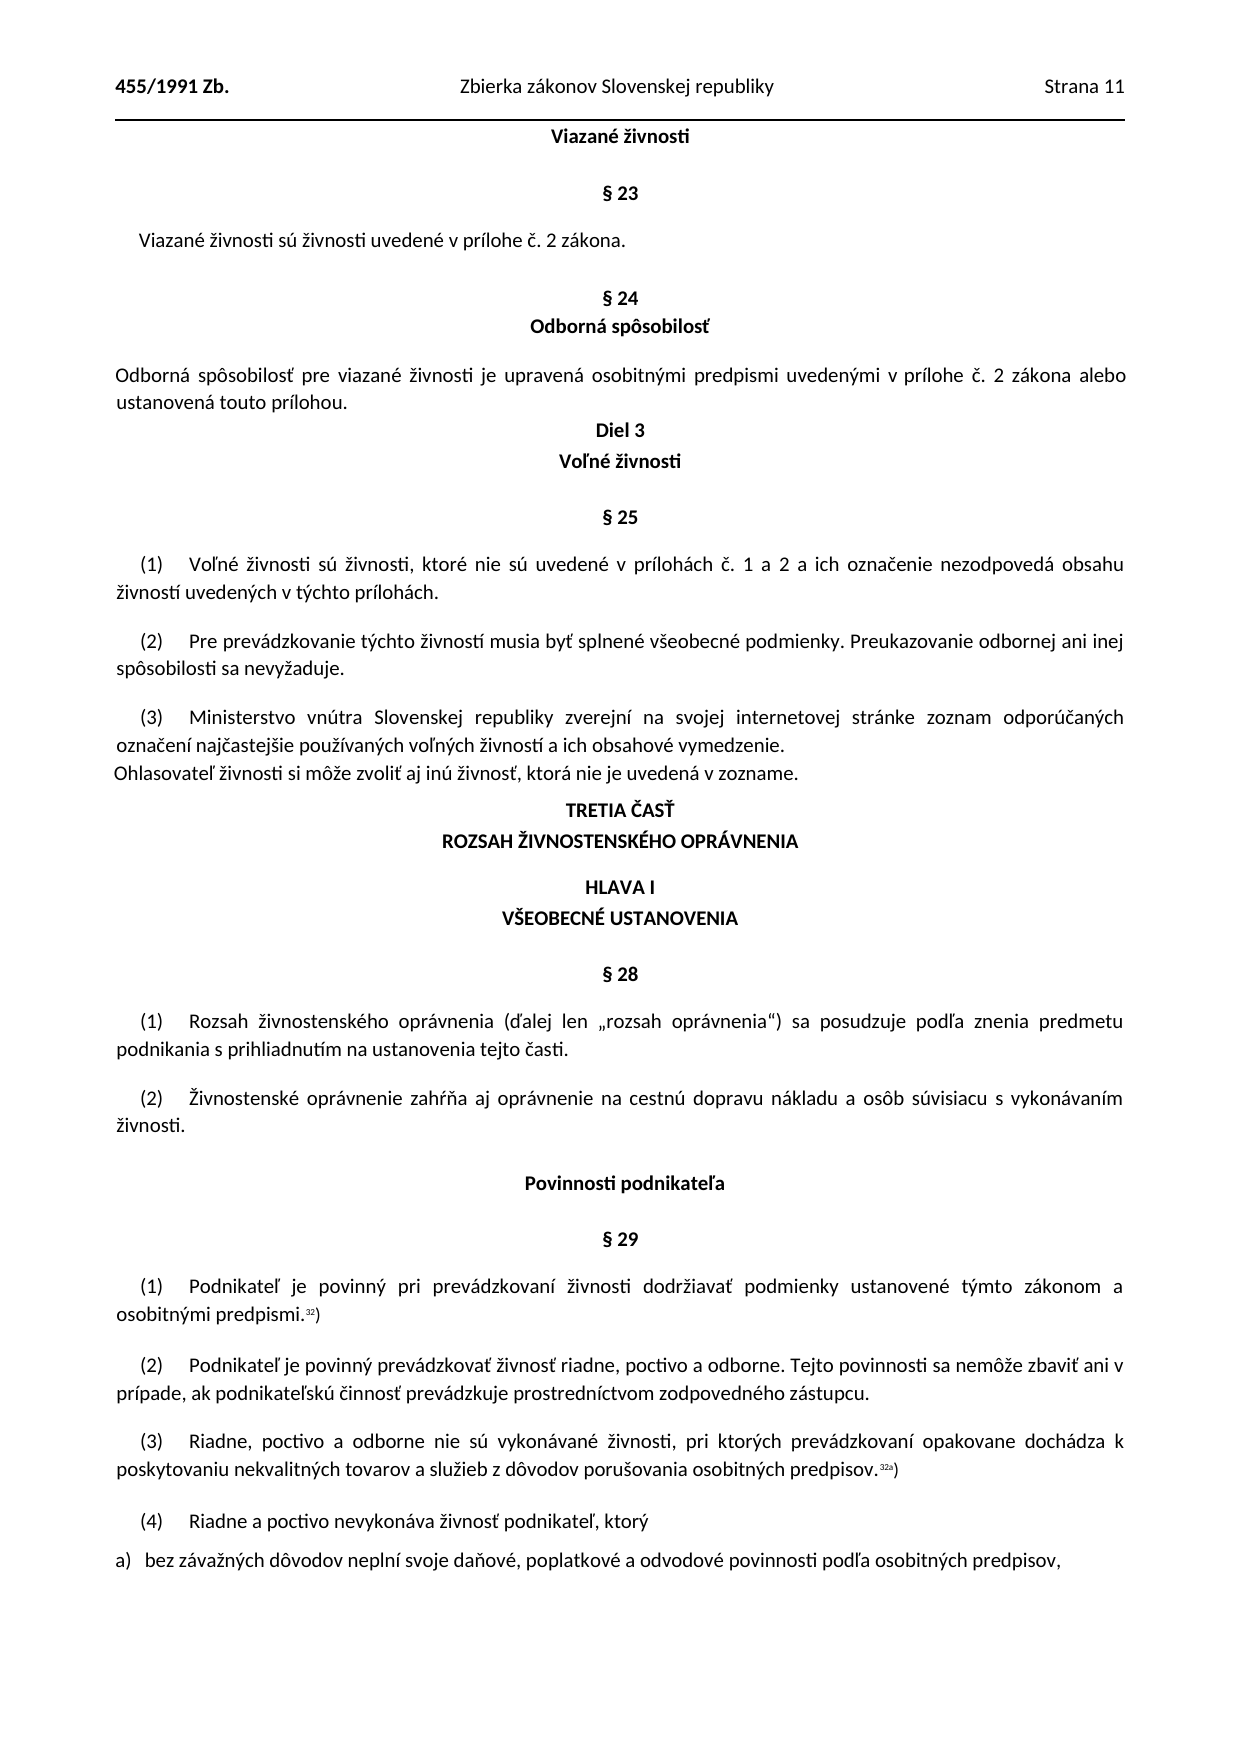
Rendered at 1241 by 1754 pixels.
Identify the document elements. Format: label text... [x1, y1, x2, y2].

list Podnikateľ je povinný pri prevádzkovaní živnosti dodržiavať podmienky ustanovené týmto zákonom a osobitnými predpismi.32) [116, 1273, 1125, 1326]
text VŠEOBECNÉ USTANOVENIA [124, 905, 1116, 931]
subtitle Viazané živnosti [124, 101, 1116, 149]
text ROZSAH ŽIVNOSTENSKÉHO OPRÁVNENIA [124, 828, 1116, 854]
subtitle § 25 [124, 504, 1116, 530]
text Povinnosti podnikateľa [124, 1170, 1125, 1196]
text § 28 [124, 961, 1116, 987]
list Ministerstvo vnútra Slovenskej republiky zverejní na svojej internetovej stránke zoznam odporúčaných označení najčastejšie používaných voľných živností a ich obsahové vymedzenie. [116, 704, 1125, 757]
text Diel 3 [124, 417, 1116, 443]
text TRETIA ČASŤ [124, 798, 1116, 823]
list Pre prevádzkovanie týchto živností musia byť splnené všeobecné podmienky. Preukazovanie odbornej ani inej spôsobilosti sa nevyžaduje. [116, 628, 1125, 681]
subtitle § 23 [124, 180, 1116, 205]
text Odborná spôsobilosť pre viazané živnosti je upravená osobitnými predpismi uvedenými v prílohe č. 2 zákona alebo ustanovená touto prílohou. [115, 362, 1127, 415]
list Riadne, poctivo a odborne nie sú vykonávané živnosti, pri ktorých prevádzkovaní opakovane dochádza k poskytovaniu nekvalitných tovarov a služieb z dôvodov porušovania osobitných predpisov.32a) [116, 1428, 1125, 1481]
list Podnikateľ je povinný prevádzkovať živnosť riadne, poctivo a odborne. Tejto povinnosti sa nemôže zbaviť ani v prípade, ak podnikateľskú činnosť prevádzkuje prostredníctvom zodpovedného zástupcu. [116, 1352, 1125, 1405]
list Voľné živnosti sú živnosti, ktoré nie sú uvedené v prílohách č. 1 a 2 a ich označenie nezodpovedá obsahu živností uvedených v týchto prílohách. [116, 551, 1125, 604]
subtitle § 24 [124, 285, 1116, 310]
list Rozsah živnostenského oprávnenia (ďalej len „rozsah oprávnenia“) sa posudzuje podľa znenia predmetu podnikania s prihliadnutím na ustanovenia tejto časti. [116, 1008, 1125, 1061]
text HLAVA I [124, 874, 1116, 900]
list Živnostenské oprávnenie zahŕňa aj oprávnenie na cestnú dopravu nákladu a osôb súvisiacu s vykonávaním živnosti. [116, 1085, 1125, 1138]
list Riadne a poctivo nevykonáva živnosť podnikateľ, ktorý [116, 1509, 1125, 1534]
text Odborná spôsobilosť [124, 313, 1116, 339]
text § 29 [124, 1226, 1116, 1252]
text Voľné živnosti [124, 448, 1116, 474]
text Ohlasovateľ živnosti si môže zvoliť aj inú živnosť, ktorá nie je uvedená v zozname. [113, 760, 1125, 785]
list bez závažných dôvodov neplní svoje daňové, poplatkové a odvodové povinnosti podľa osobitných predpisov, [115, 1547, 1125, 1572]
text Viazané živnosti sú živnosti uvedené v prílohe č. 2 zákona. [139, 227, 1125, 252]
